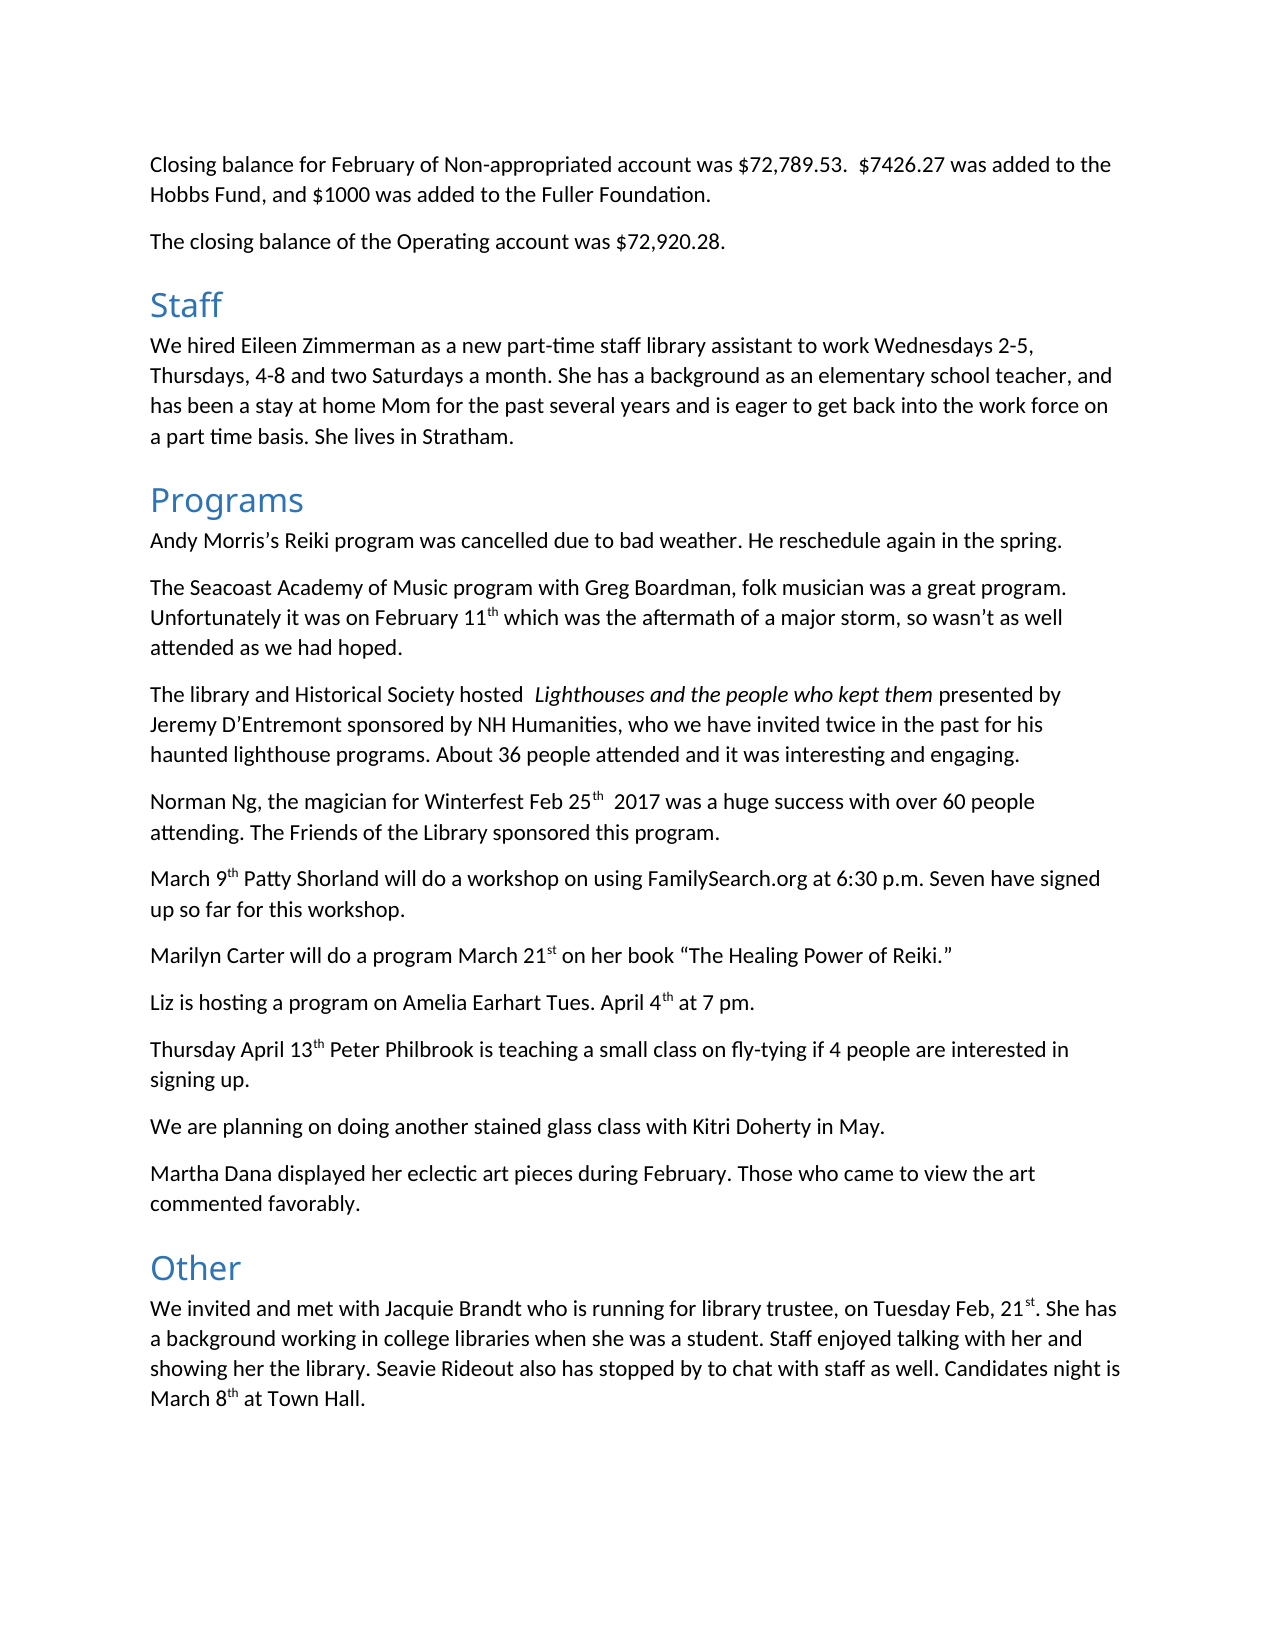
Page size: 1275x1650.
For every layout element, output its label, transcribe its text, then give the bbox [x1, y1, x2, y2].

subtitle Other [150, 1245, 1125, 1290]
text Closing balance for February of Non-appropriated account was $72,789.53. $7426.27 was added to the Hobbs Fund, and $1000 was added to the Fuller Foundation. [150, 150, 1125, 208]
text Liz is hosting a program on Amelia Earhart Tues. April 4th at 7 pm. [150, 988, 1125, 1017]
text The Seacoast Academy of Music program with Greg Boardman, folk musician was a great program. Unfortunately it was on February 11th which was the aftermath of a major storm, so wasn’t as well attended as we had hoped. [150, 573, 1125, 661]
text Martha Dana displayed her eclectic art pieces during February. Those who came to view the art commented favorably. [150, 1159, 1125, 1218]
text The library and Historical Society hosted Lighthouses and the people who kept them presented by Jeremy D’Entremont sponsored by NH Humanities, who we have invited twice in the past for his haunted lighthouse programs. About 36 people attended and it was interesting and engaging. [150, 680, 1125, 769]
text We hired Eileen Zimmerman as a new part-time staff library assistant to work Wednesdays 2-5, Thursdays, 4-8 and two Saturdays a month. She has a background as an elementary school teacher, and has been a stay at home Mom for the past several years and is eager to get back into the work force on a part time basis. She lives in Stratham. [150, 331, 1125, 450]
text We invited and met with Jacquie Brandt who is running for library trustee, on Tuesday Feb, 21st. She has a background working in college libraries when she was a student. Staff enjoyed talking with her and showing her the library. Seavie Rideout also has stopped by to chat with staff as well. Candidates night is March 8th at Town Hall. [150, 1294, 1125, 1412]
text We are planning on doing another stained glass class with Kitri Doherty in May. [150, 1112, 1125, 1141]
text The closing balance of the Operating account was $72,920.28. [150, 227, 1125, 255]
text Thursday April 13th Peter Philbrook is teaching a small class on fly-tying if 4 people are interested in signing up. [150, 1035, 1125, 1094]
subtitle Staff [150, 282, 1125, 328]
subtitle Programs [150, 477, 1125, 522]
text Andy Morris’s Reiki program was cancelled due to bad weather. He reschedule again in the spring. [150, 526, 1125, 554]
text March 9th Patty Shorland will do a workshop on using FamilySearch.org at 6:30 p.m. Seven have signed up so far for this workshop. [150, 864, 1125, 923]
text Norman Ng, the magician for Winterfest Feb 25th 2017 was a huge success with over 60 people attending. The Friends of the Library sponsored this program. [150, 787, 1125, 846]
text Marilyn Carter will do a program March 21st on her book “The Healing Power of Reiki.” [150, 942, 1125, 970]
